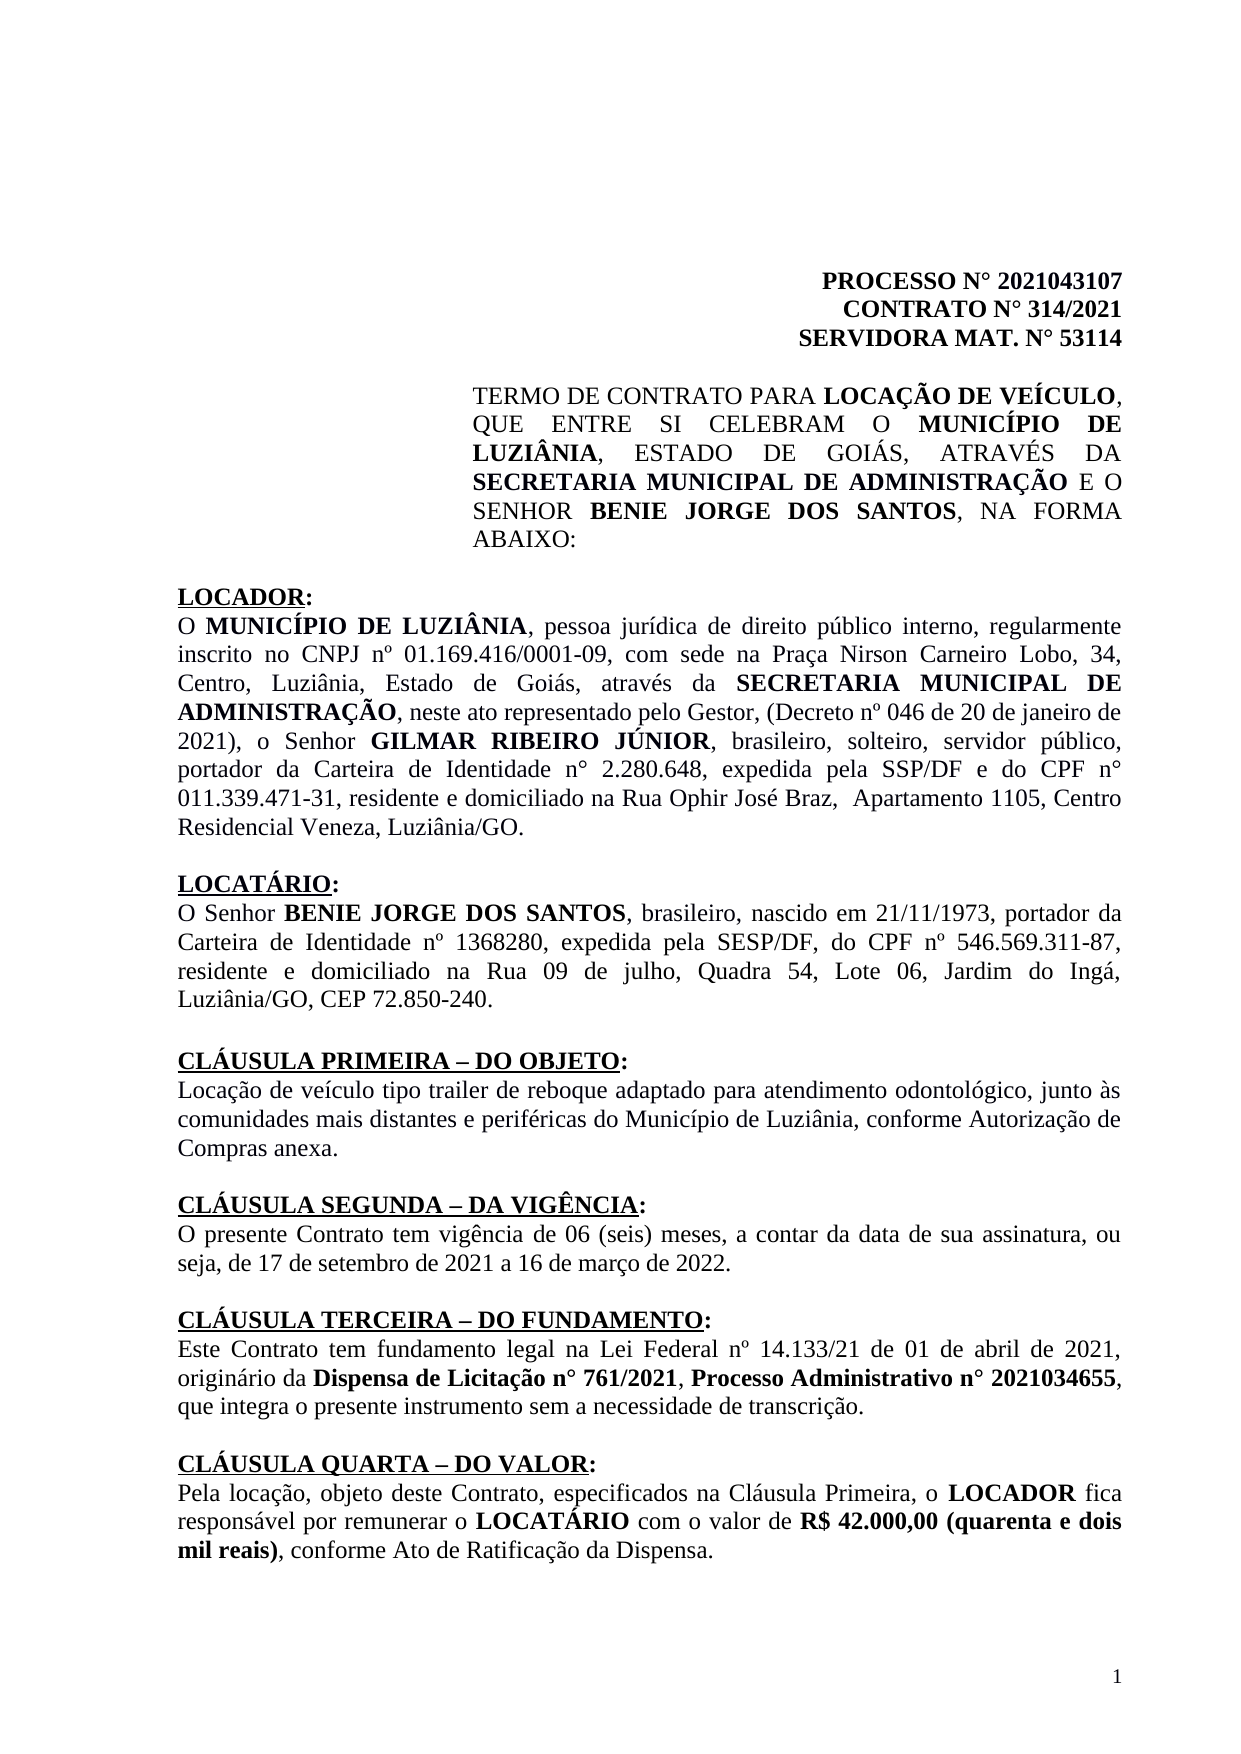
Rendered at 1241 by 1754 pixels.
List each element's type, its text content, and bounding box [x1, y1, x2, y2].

text O MUNICÍPIO DE LUZIÂNIA, pessoa jurídica de direito público interno, regularmente inscrito no CNPJ nº 01.169.416/0001-09, com sede na Praça Nirson Carneiro Lobo, 34, Centro, Luziânia, Estado de Goiás, através da SECRETARIA MUNICIPAL DE ADMINISTRAÇÃO, neste ato representado pelo Gestor, (Decreto nº 046 de 20 de janeiro de 2021), o Senhor GILMAR RIBEIRO JÚNIOR, brasileiro, solteiro, servidor público, portador da Carteira de Identidade n° 2.280.648, expedida pela SSP/DF e do CPF n° 011.339.471-31, residente e domiciliado na Rua Ophir José Braz, Apartamento 1105, Centro Residencial Veneza, Luziânia/GO. [177, 611, 1122, 841]
text PROCESSO N° 2021043107 [177, 266, 1122, 294]
text CLÁUSULA QUARTA – DO VALOR: [177, 1449, 1122, 1478]
text CLÁUSULA TERCEIRA – DO FUNDAMENTO: [177, 1305, 1122, 1334]
text O presente Contrato tem vigência de 06 (seis) meses, a contar da data de sua assinatura, ou seja, de 17 de setembro de 2021 a 16 de março de 2022. [177, 1219, 1122, 1276]
text CONTRATO N° 314/2021 [177, 294, 1122, 323]
text Este Contrato tem fundamento legal na Lei Federal nº 14.133/21 de 01 de abril de 2021, originário da Dispensa de Licitação n° 761/2021, Processo Administrativo n° 2021034655, que integra o presente instrumento sem a necessidade de transcrição. [177, 1334, 1122, 1420]
text CLÁUSULA PRIMEIRA – DO OBJETO: [177, 1046, 1122, 1075]
text O Senhor BENIE JORGE DOS SANTOS, brasileiro, nascido em 21/11/1973, portador da Carteira de Identidade nº 1368280, expedida pela SESP/DF, do CPF nº 546.569.311-87, residente e domiciliado na Rua 09 de julho, Quadra 54, Lote 06, Jardim do Ingá, Luziânia/GO, CEP 72.850-240. [177, 898, 1122, 1013]
text Pela locação, objeto deste Contrato, especificados na Cláusula Primeira, o LOCADOR fica responsável por remunerar o LOCATÁRIO com o valor de R$ 42.000,00 (quarenta e dois mil reais), conforme Ato de Ratificação da Dispensa. [177, 1478, 1122, 1564]
text LOCADOR: [177, 582, 1120, 611]
text CLÁUSULA SEGUNDA – DA VIGÊNCIA: [177, 1190, 1122, 1219]
text TERMO DE CONTRATO PARA LOCAÇÃO DE VEÍCULO, QUE ENTRE SI CELEBRAM O MUNICÍPIO DE LUZIÂNIA, ESTADO DE GOIÁS, ATRAVÉS DA SECRETARIA MUNICIPAL DE ADMINISTRAÇÃO E O SENHOR BENIE JORGE DOS SANTOS, NA FORMA ABAIXO: [472, 381, 1122, 553]
text Locação de veículo tipo trailer de reboque adaptado para atendimento odontológico, junto às comunidades mais distantes e periféricas do Município de Luziânia, conforme Autorização de Compras anexa. [177, 1075, 1122, 1161]
text SERVIDORA MAT. N° 53114 [177, 323, 1122, 352]
text LOCATÁRIO: [177, 869, 1122, 898]
